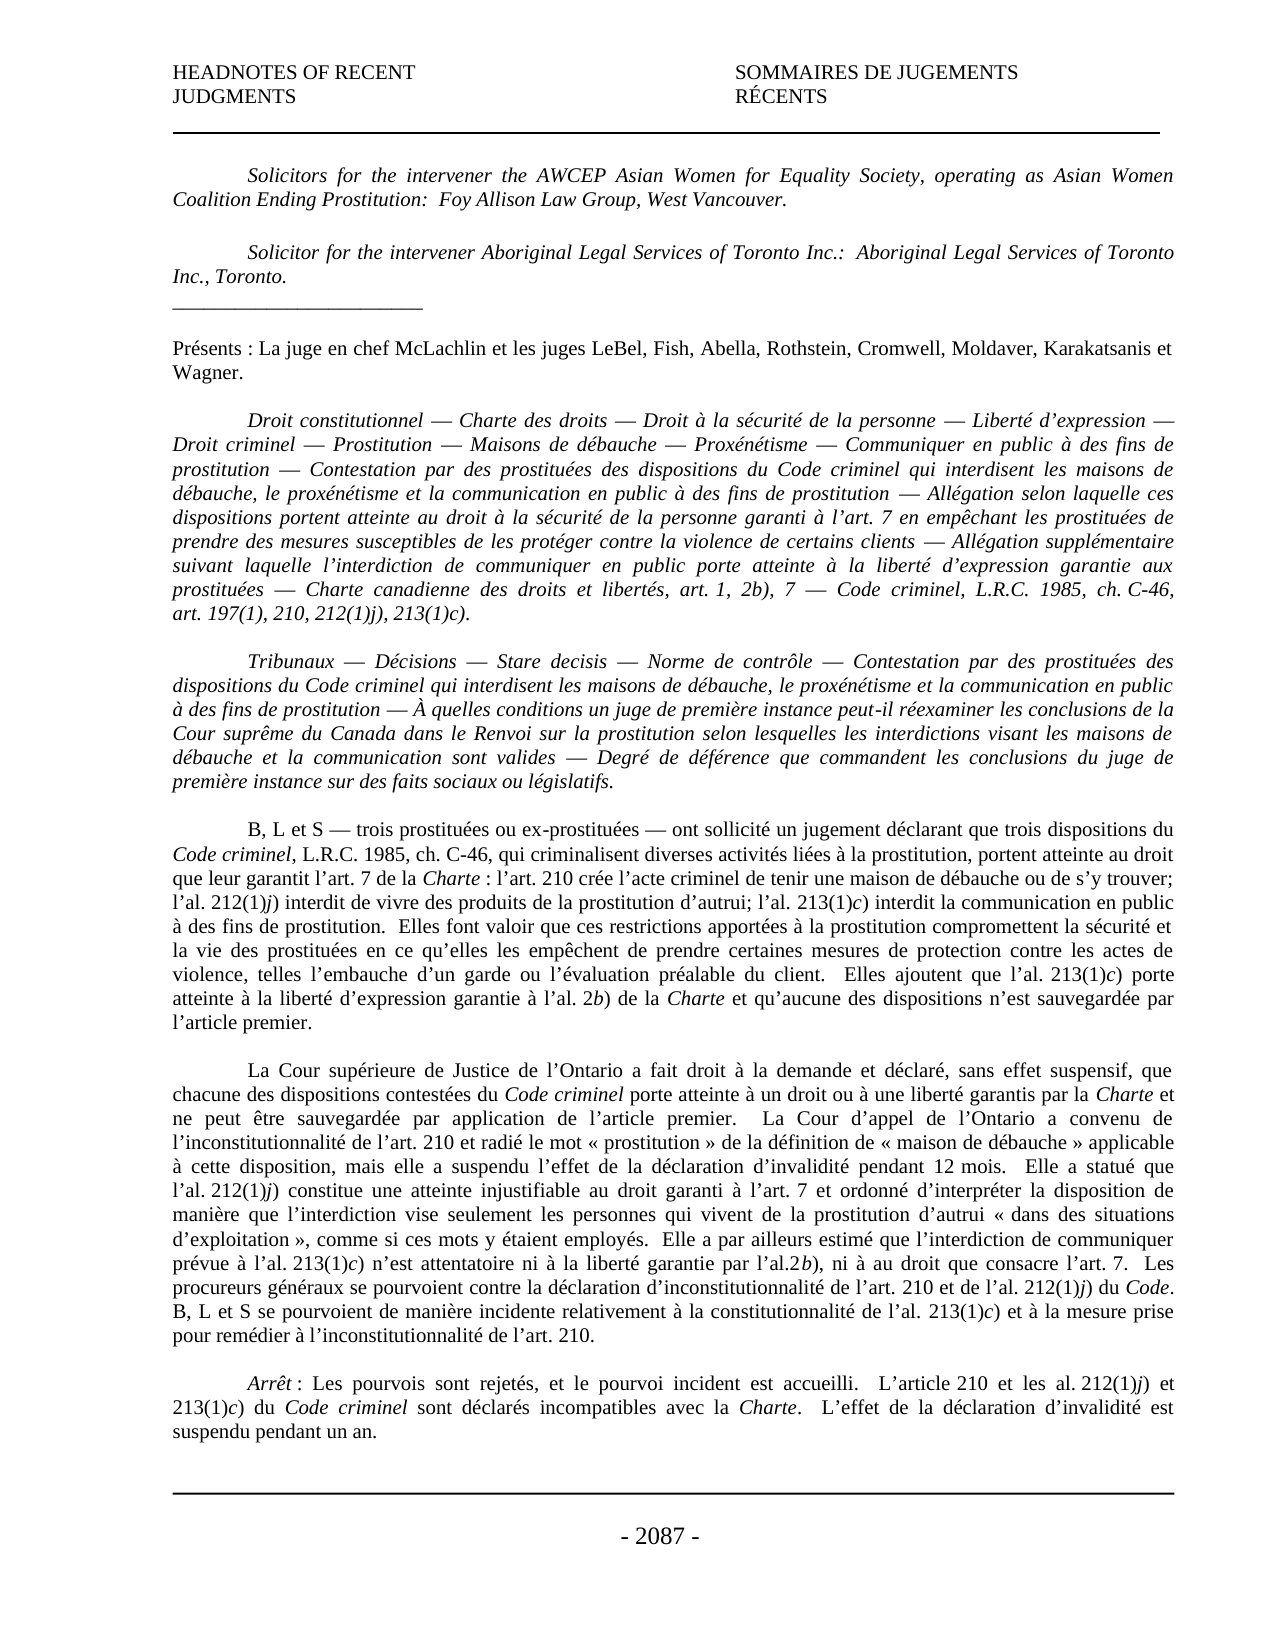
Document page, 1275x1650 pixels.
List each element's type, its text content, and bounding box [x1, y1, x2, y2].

text Présents : La juge en chef McLachlin et les juges LeBel, Fish, Abella, Rothstein, Cromwell, Moldaver, Karakatsanis et Wagner. [172, 336, 1174, 384]
text Droit constitutionnel — Charte des droits — Droit à la sécurité de la personne — Liberté d’expression — Droit criminel — Prostitution — Maisons de débauche — Proxénétisme — Communiquer en public à des fins de prostitution — Contestation par des prostituées des dispositions du Code criminel qui interdisent les maisons de débauche, le proxénétisme et la communication en public à des fins de prostitution — Allégation selon laquelle ces dispositions portent atteinte au droit à la sécurité de la personne garanti à l’art. 7 en empêchant les prostituées de prendre des mesures susceptibles de les protéger contre la violence de certains clients — Allégation supplémentaire suivant laquelle l’interdiction de communiquer en public porte atteinte à la liberté d’expression garantie aux prostituées — Charte canadienne des droits et libertés, art. 1, 2b), 7 — Code criminel, L.R.C. 1985, ch. C-46, art. 197(1), 210, 212(1)j), 213(1)c). [172, 408, 1174, 625]
text B, L et S — trois prostituées ou ex-prostituées — ont sollicité un jugement déclarant que trois dispositions du Code criminel, L.R.C. 1985, ch. C-46, qui criminalisent diverses activités liées à la prostitution, portent atteinte au droit que leur garantit l’art. 7 de la Charte : l’art. 210 crée l’acte criminel de tenir une maison de débauche ou de s’y trouver; l’al. 212(1)j) interdit de vivre des produits de la prostitution d’autrui; l’al. 213(1)c) interdit la communication en public à des fins de prostitution. Elles font valoir que ces restrictions apportées à la prostitution compromettent la sécurité et la vie des prostituées en ce qu’elles les empêchent de prendre certaines mesures de protection contre les actes de violence, telles l’embauche d’un garde ou l’évaluation préalable du client. Elles ajoutent que l’al. 213(1)c) porte atteinte à la liberté d’expression garantie à l’al. 2b) de la Charte et qu’aucune des dispositions n’est sauvegardée par l’article premier. [172, 817, 1174, 1034]
text Tribunaux — Décisions — Stare decisis — Norme de contrôle — Contestation par des prostituées des dispositions du Code criminel qui interdisent les maisons de débauche, le proxénétisme et la communication en public à des fins de prostitution — À quelles conditions un juge de première instance peut-il réexaminer les conclusions de la Cour suprême du Canada dans le Renvoi sur la prostitution selon lesquelles les interdictions visant les maisons de débauche et la communication sont valides — Degré de déférence que commandent les conclusions du juge de première instance sur des faits sociaux ou législatifs. [172, 649, 1174, 793]
text Solicitors for the intervener the AWCEP Asian Women for Equality Society, operating as Asian Women Coalition Ending Prostitution: Foy Allison Law Group, West Vancouver. [172, 163, 1174, 211]
text La Cour supérieure de Justice de l’Ontario a fait droit à la demande et déclaré, sans effet suspensif, que chacune des dispositions contestées du Code criminel porte atteinte à un droit ou à une liberté garantis par la Charte et ne peut être sauvegardée par application de l’article premier. La Cour d’appel de l’Ontario a convenu de l’inconstitutionnalité de l’art. 210 et radié le mot « prostitution » de la définition de « maison de débauche » applicable à cette disposition, mais elle a suspendu l’effet de la déclaration d’invalidité pendant 12 mois. Elle a statué que l’al. 212(1)j) constitue une atteinte injustifiable au droit garanti à l’art. 7 et ordonné d’interpréter la disposition de manière que l’interdiction vise seulement les personnes qui vivent de la prostitution d’autrui « dans des situations d’exploitation », comme si ces mots y étaient employés. Elle a par ailleurs estimé que l’interdiction de communiquer prévue à l’al. 213(1)c) n’est attentatoire ni à la liberté garantie par l’al.2b), ni à au droit que consacre l’art. 7. Les procureurs généraux se pourvoient contre la déclaration d’inconstitutionnalité de l’art. 210 et de l’al. 212(1)j) du Code. B, L et S se pourvoient de manière incidente relativement à la constitutionnalité de l’al. 213(1)c) et à la mesure prise pour remédier à l’inconstitutionnalité de l’art. 210. [172, 1058, 1174, 1347]
text Solicitor for the intervener Aboriginal Legal Services of Toronto Inc.: Aboriginal Legal Services of Toronto Inc., Toronto. [172, 240, 1174, 288]
text Arrêt : Les pourvois sont rejetés, et le pourvoi incident est accueilli. L’article 210 et les al. 212(1)j) et 213(1)c) du Code criminel sont déclarés incompatibles avec la Charte. L’effet de la déclaration d’invalidité est suspendu pendant un an. [172, 1371, 1174, 1443]
text ________________________ [172, 288, 1174, 312]
